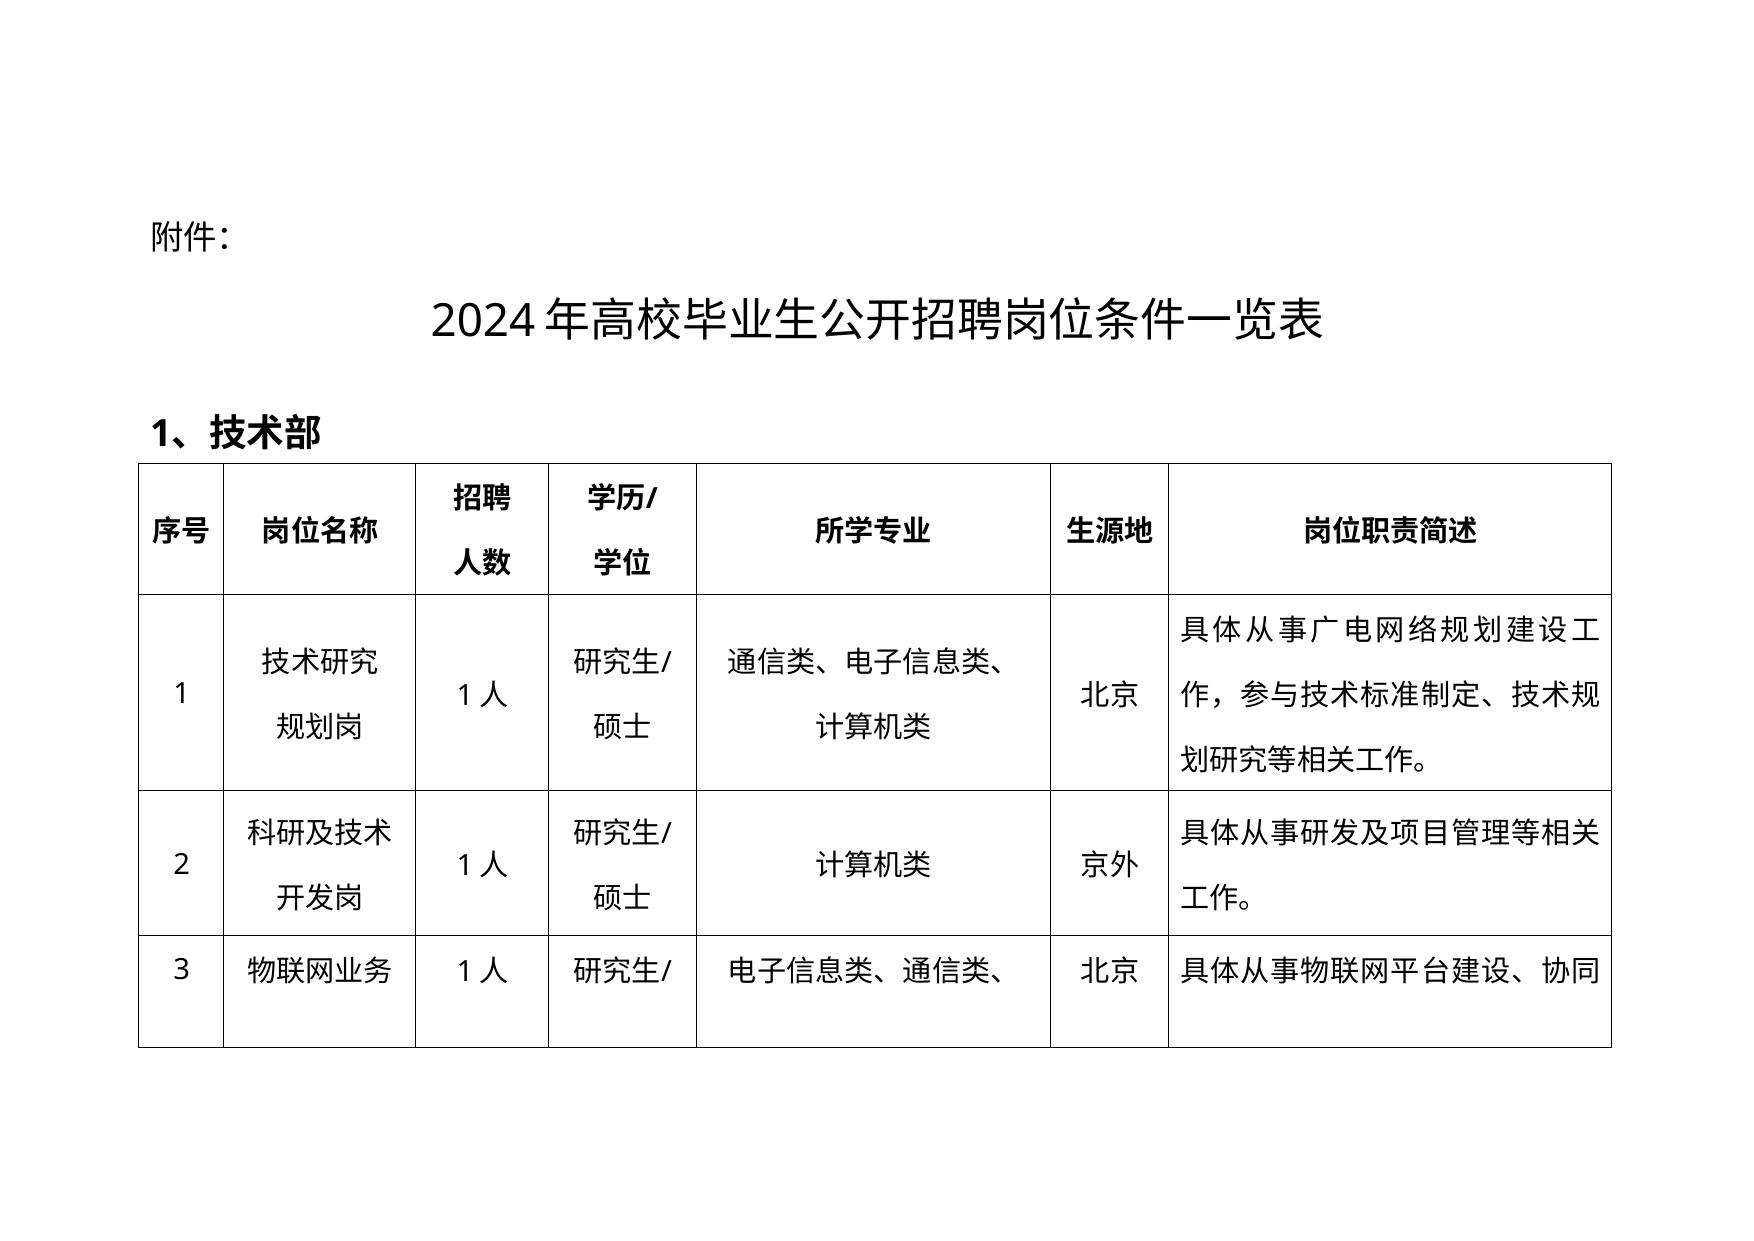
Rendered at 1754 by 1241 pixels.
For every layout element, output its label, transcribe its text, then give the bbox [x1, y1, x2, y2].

table_header 岗位名称 [224, 464, 415, 594]
table_cell 具体从事广电网络规划建设工作，参与技术标准制定、技术规划研究等相关工作。 [1169, 595, 1611, 790]
table_header 岗位职责简述 [1169, 464, 1611, 594]
table_cell 计算机类 [697, 791, 1050, 935]
table_cell 3 [139, 936, 223, 1047]
table_cell 研究生/硕士 [549, 791, 696, 935]
table_cell 研究生/硕士 [549, 936, 696, 1047]
text 附件： [150, 203, 1604, 268]
table_header 学历/ 学位 [549, 464, 696, 594]
table_cell 具体从事研发及项目管理等相关工作。 [1169, 791, 1611, 935]
table_cell 电子信息类、通信类、 计算机类 [697, 936, 1050, 1047]
table_cell 北京 [1051, 936, 1168, 1047]
table_header 生源地 [1051, 464, 1168, 594]
table_cell 通信类、电子信息类、 计算机类 [697, 595, 1050, 790]
table_cell 物联网业务协同岗 [224, 936, 415, 1047]
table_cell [1169, 936, 1611, 1047]
table_cell 2 [139, 791, 223, 935]
table_cell 1人 [416, 936, 548, 1047]
text 1、技术部 [150, 398, 1604, 463]
text 2024年高校毕业生公开招聘岗位条件一览表 [150, 268, 1604, 365]
table_header 所学专业 [697, 464, 1050, 594]
table_cell 技术研究 规划岗 [224, 595, 415, 790]
table_cell 1人 [416, 595, 548, 790]
table_header 序号 [139, 464, 223, 594]
table_cell 1 [139, 595, 223, 790]
table_cell 研究生/硕士 [549, 595, 696, 790]
table_cell 京外 [1051, 791, 1168, 935]
table_cell 科研及技术开发岗 [224, 791, 415, 935]
table_cell 1人 [416, 791, 548, 935]
table_cell 北京 [1051, 595, 1168, 790]
table_header 招聘 人数 [416, 464, 548, 594]
